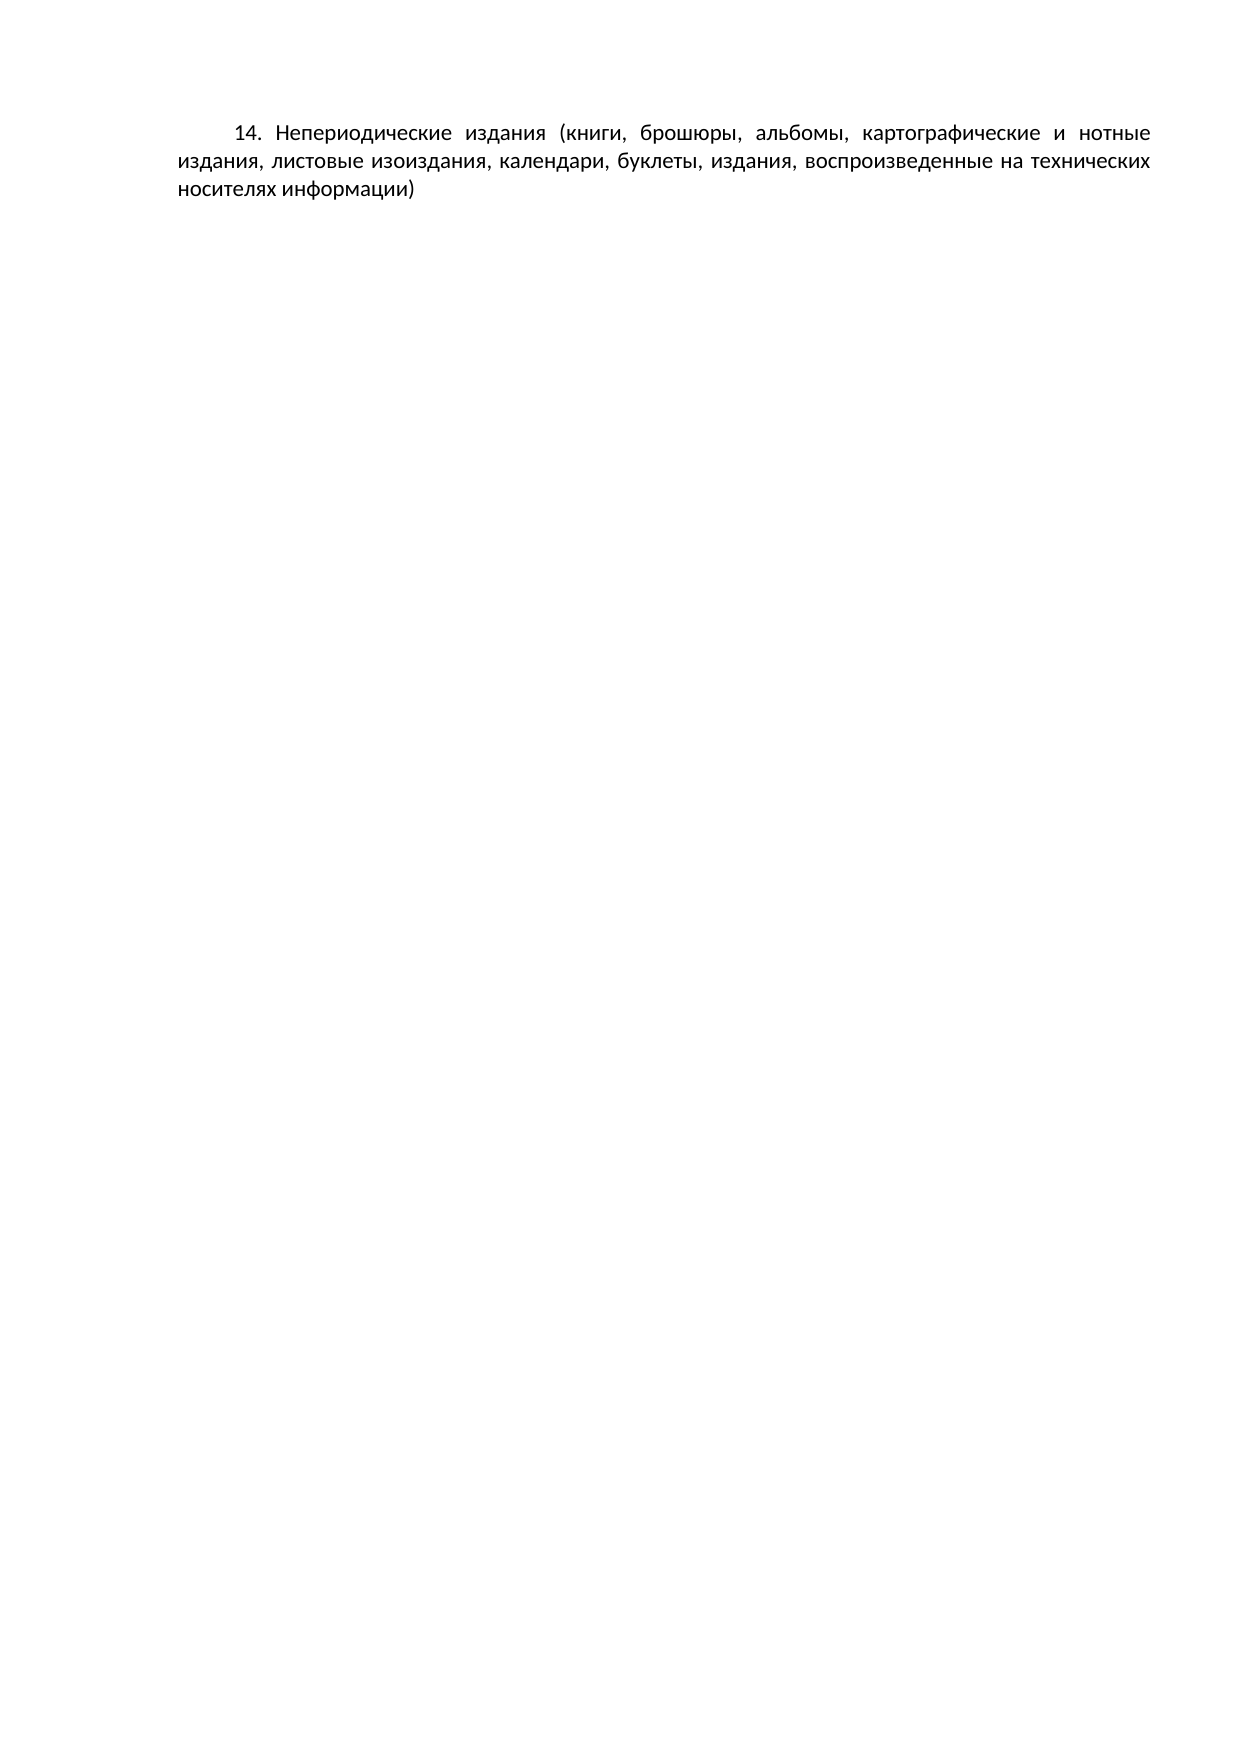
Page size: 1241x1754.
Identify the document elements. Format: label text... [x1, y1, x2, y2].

text 14. Непериодические издания (книги, брошюры, альбомы, картографические и нотные издания, листовые изоиздания, календари, буклеты, издания, воспроизведенные на технических носителях информации) [177, 118, 1152, 202]
